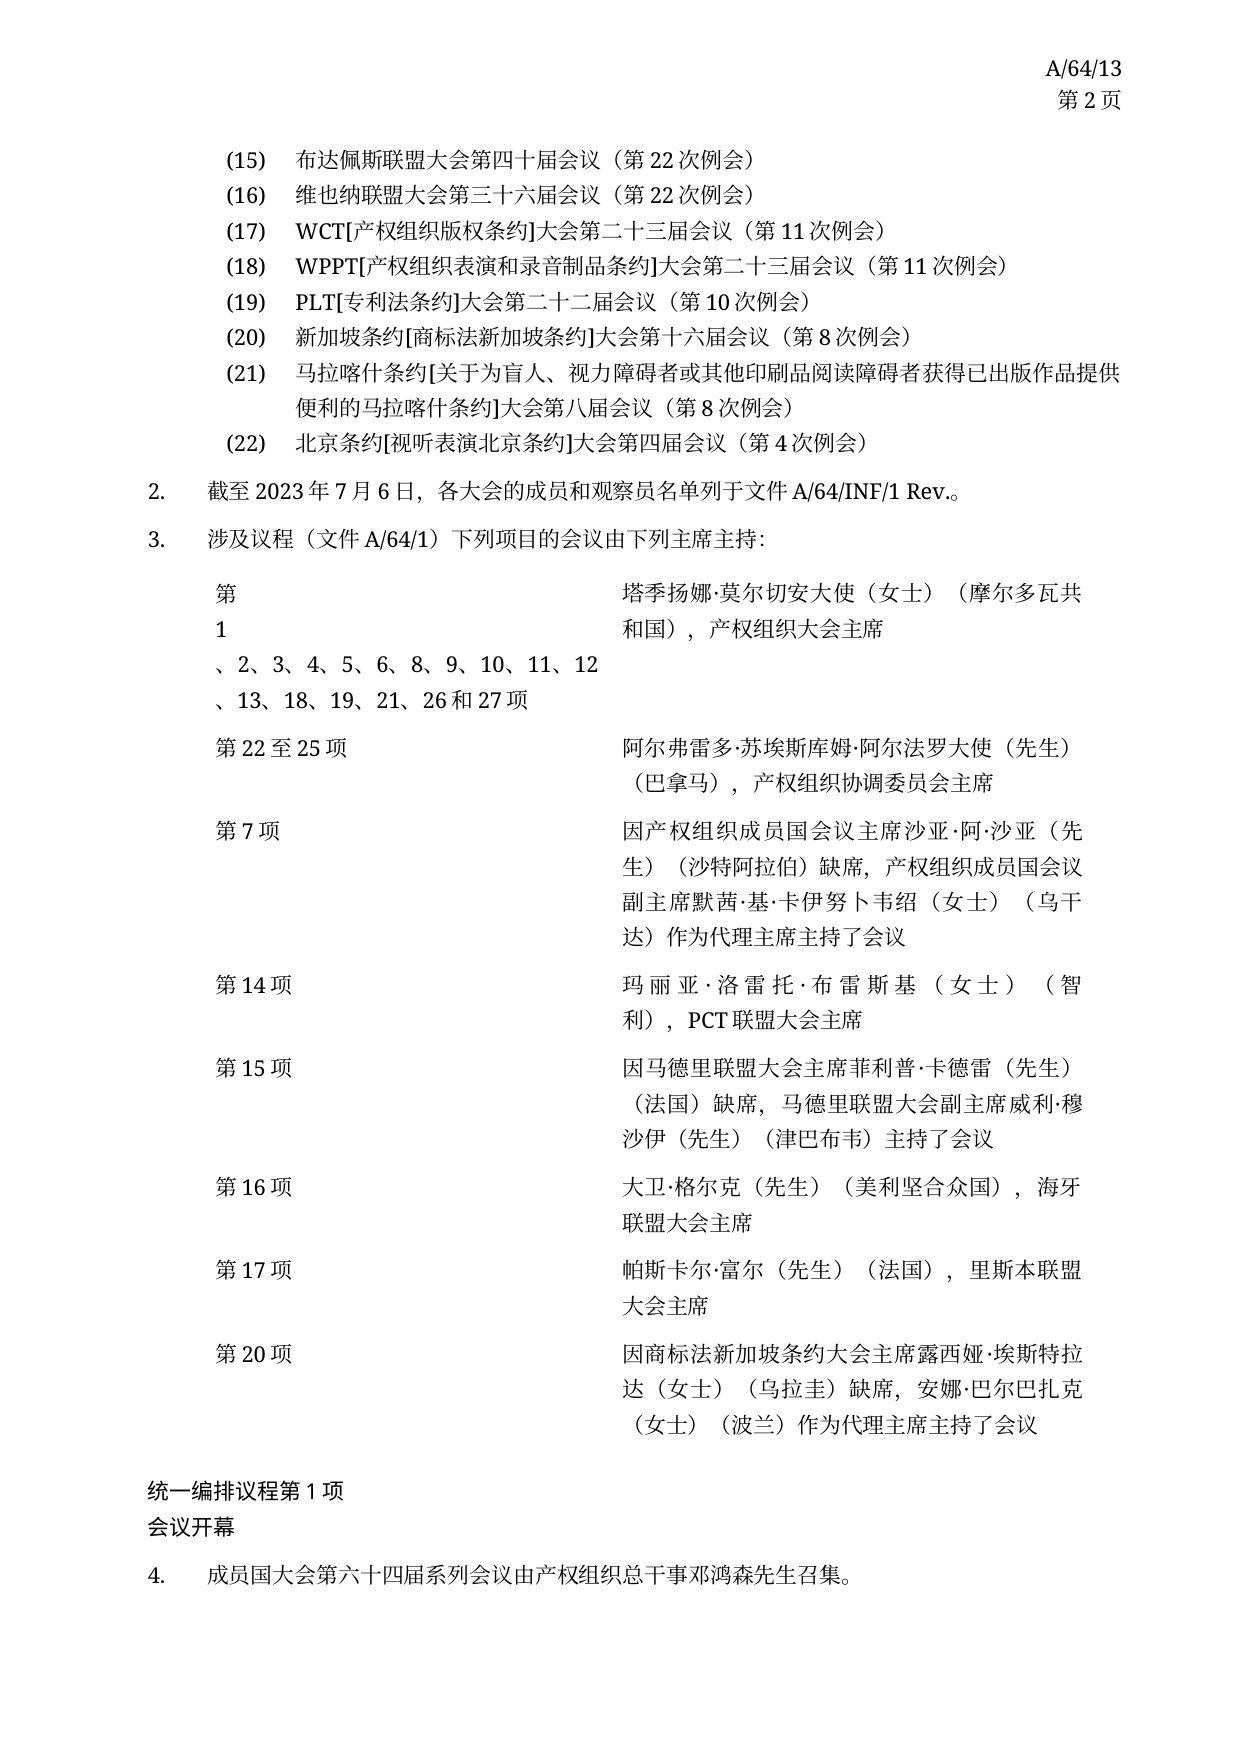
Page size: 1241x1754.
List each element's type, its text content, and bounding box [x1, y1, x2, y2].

table_cell 第20项 [204, 1327, 611, 1446]
list 成员国大会第六十四届系列会议由产权组织总干事邓鸿森先生召集。 [148, 1554, 1122, 1589]
text 会议开幕 [148, 1506, 1122, 1542]
table_cell 大卫·格尔克（先生）（美利坚合众国），海牙联盟大会主席 [611, 1160, 1095, 1244]
table_cell 因产权组织成员国会议主席沙亚·阿·沙亚（先生）（沙特阿拉伯）缺席，产权组织成员国会议副主席默茜·基·卡伊努卜韦绍（女士）（乌干达）作为代理主席主持了会议 [611, 804, 1095, 958]
table_cell 第15项 [204, 1042, 611, 1160]
table_cell 因马德里联盟大会主席菲利普·卡德雷（先生）（法国）缺席，马德里联盟大会副主席威利·穆沙伊（先生）（津巴布韦）主持了会议 [611, 1042, 1095, 1160]
table_cell 因商标法新加坡条约大会主席露西娅·埃斯特拉达（女士）（乌拉圭）缺席，安娜·巴尔巴扎克（女士）（波兰）作为代理主席主持了会议 [611, 1327, 1095, 1446]
text (16) 维也纳联盟大会第三十六届会议（第22次例会） [216, 175, 1122, 210]
list 截至2023年7月6日，各大会的成员和观察员名单列于文件A/64/INF/1 Rev.。 [148, 471, 1122, 506]
text (21) 马拉喀什条约[关于为盲人、视力障碍者或其他印刷品阅读障碍者获得已出版作品提供便利的马拉喀什条约]大会第八届会议（第8次例会） [216, 352, 1122, 423]
text (15) 布达佩斯联盟大会第四十届会议（第22次例会） [216, 139, 1122, 175]
table_cell 第7项 [204, 804, 611, 958]
text (18) WPPT[产权组织表演和录音制品条约]大会第二十三届会议（第11次例会） [216, 246, 1122, 281]
list 涉及议程（文件A/64/1）下列项目的会议由下列主席主持： [148, 519, 1122, 554]
table_header 塔季扬娜·莫尔切安大使（女士）（摩尔多瓦共和国），产权组织大会主席 [611, 567, 1095, 721]
table_header 第1、2、3、4、5、6、8、9、10、11、12、13、18、19、21、26和27项 [204, 567, 611, 721]
text 统一编排议程第1项 [148, 1471, 1122, 1506]
text (19) PLT[专利法条约]大会第二十二届会议（第10次例会） [216, 281, 1122, 317]
table_cell 阿尔弗雷多·苏埃斯库姆·阿尔法罗大使（先生）（巴拿马），产权组织协调委员会主席 [611, 721, 1095, 804]
table_cell 第14项 [204, 958, 611, 1042]
text (20) 新加坡条约[商标法新加坡条约]大会第十六届会议（第8次例会） [216, 317, 1122, 352]
table_cell 第17项 [204, 1244, 611, 1327]
text (22) 北京条约[视听表演北京条约]大会第四届会议（第4次例会） [216, 423, 1122, 458]
table_cell 帕斯卡尔·富尔（先生）（法国），里斯本联盟大会主席 [611, 1244, 1095, 1327]
table_cell 第16项 [204, 1160, 611, 1244]
table_cell 第22至25项 [204, 721, 611, 804]
table_cell 玛丽亚·洛雷托·布雷斯基（女士）（智利），PCT联盟大会主席 [611, 958, 1095, 1042]
text (17) WCT[产权组织版权条约]大会第二十三届会议（第11次例会） [216, 210, 1122, 246]
